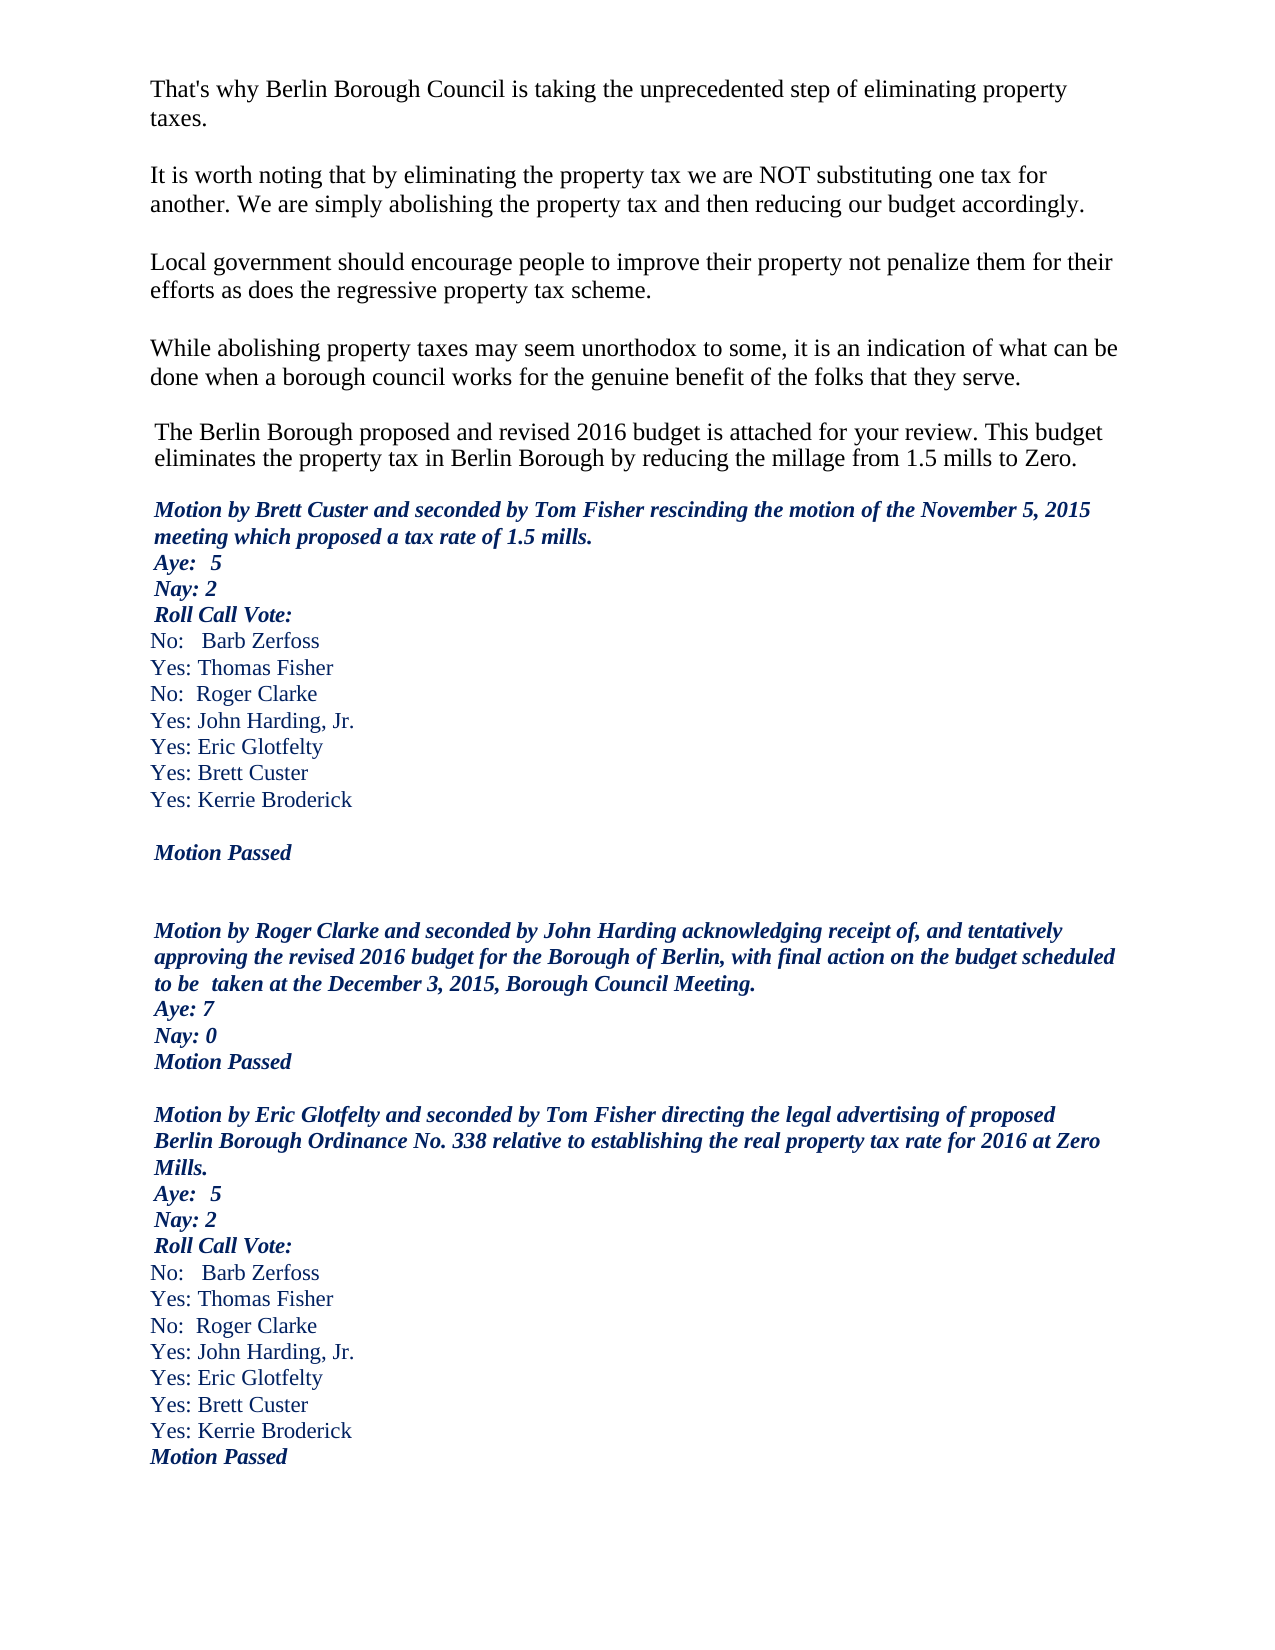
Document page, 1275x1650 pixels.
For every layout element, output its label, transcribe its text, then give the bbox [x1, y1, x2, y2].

text Aye: 5 [154, 1180, 1133, 1207]
text The Berlin Borough proposed and revised 2016 budget is attached for your review. This budget eliminates the property tax in Berlin Borough by reducing the millage from 1.5 mills to Zero. [154, 420, 1122, 471]
text No: Barb Zerfoss Yes: Thomas Fisher No: Roger Clarke Yes: John Harding, Jr. Yes: Eric Glotfelty Yes: Brett Custer Yes: Kerrie Broderick Motion Passed [150, 1259, 356, 1470]
text Motion by Roger Clarke and seconded by John Harding acknowledging receipt of, and tentatively approving the revised 2016 budget for the Borough of Berlin, with final action on the budget scheduled to be taken at the December 3, 2015, Borough Council Meeting. [154, 917, 1119, 996]
text Roll Call Vote: [154, 1233, 1133, 1259]
text Motion Passed [154, 839, 1133, 865]
text While abolishing property taxes may seem unorthodox to some, it is an indication of what can be done when a borough council works for the genuine benefit of the folks that they serve. [150, 333, 1122, 390]
text Local government should encourage people to improve their property not penalize them for their efforts as does the regressive property tax scheme. [150, 247, 1122, 304]
text Motion by Brett Custer and seconded by Tom Fisher rescinding the motion of the November 5, 2015 meeting which proposed a tax rate of 1.5 mills. [154, 496, 1122, 549]
text That's why Berlin Borough Council is taking the unprecedented step of eliminating property taxes. [150, 74, 1107, 132]
text Motion by Eric Glotfelty and seconded by Tom Fisher directing the legal advertising of proposed Berlin Borough Ordinance No. 338 relative to establishing the real property tax rate for 2016 at Zero Mills. [154, 1101, 1107, 1180]
text Roll Call Vote: [154, 602, 1133, 628]
text It is worth noting that by eliminating the property tax we are NOT substituting one tax for another. We are simply abolishing the property tax and then reducing our budget accordingly. [150, 160, 1122, 218]
text Aye: 7 [154, 996, 1133, 1022]
text Nay: 0 [154, 1022, 1133, 1048]
text Aye: 5 [154, 549, 1133, 575]
text No: Barb Zerfoss Yes: Thomas Fisher No: Roger Clarke Yes: John Harding, Jr. Yes: Eric Glotfelty Yes: Brett Custer Yes: Kerrie Broderick [150, 628, 356, 812]
text Motion Passed [154, 1048, 1133, 1075]
text Nay: 2 [154, 1207, 1133, 1233]
text Nay: 2 [154, 575, 1133, 601]
